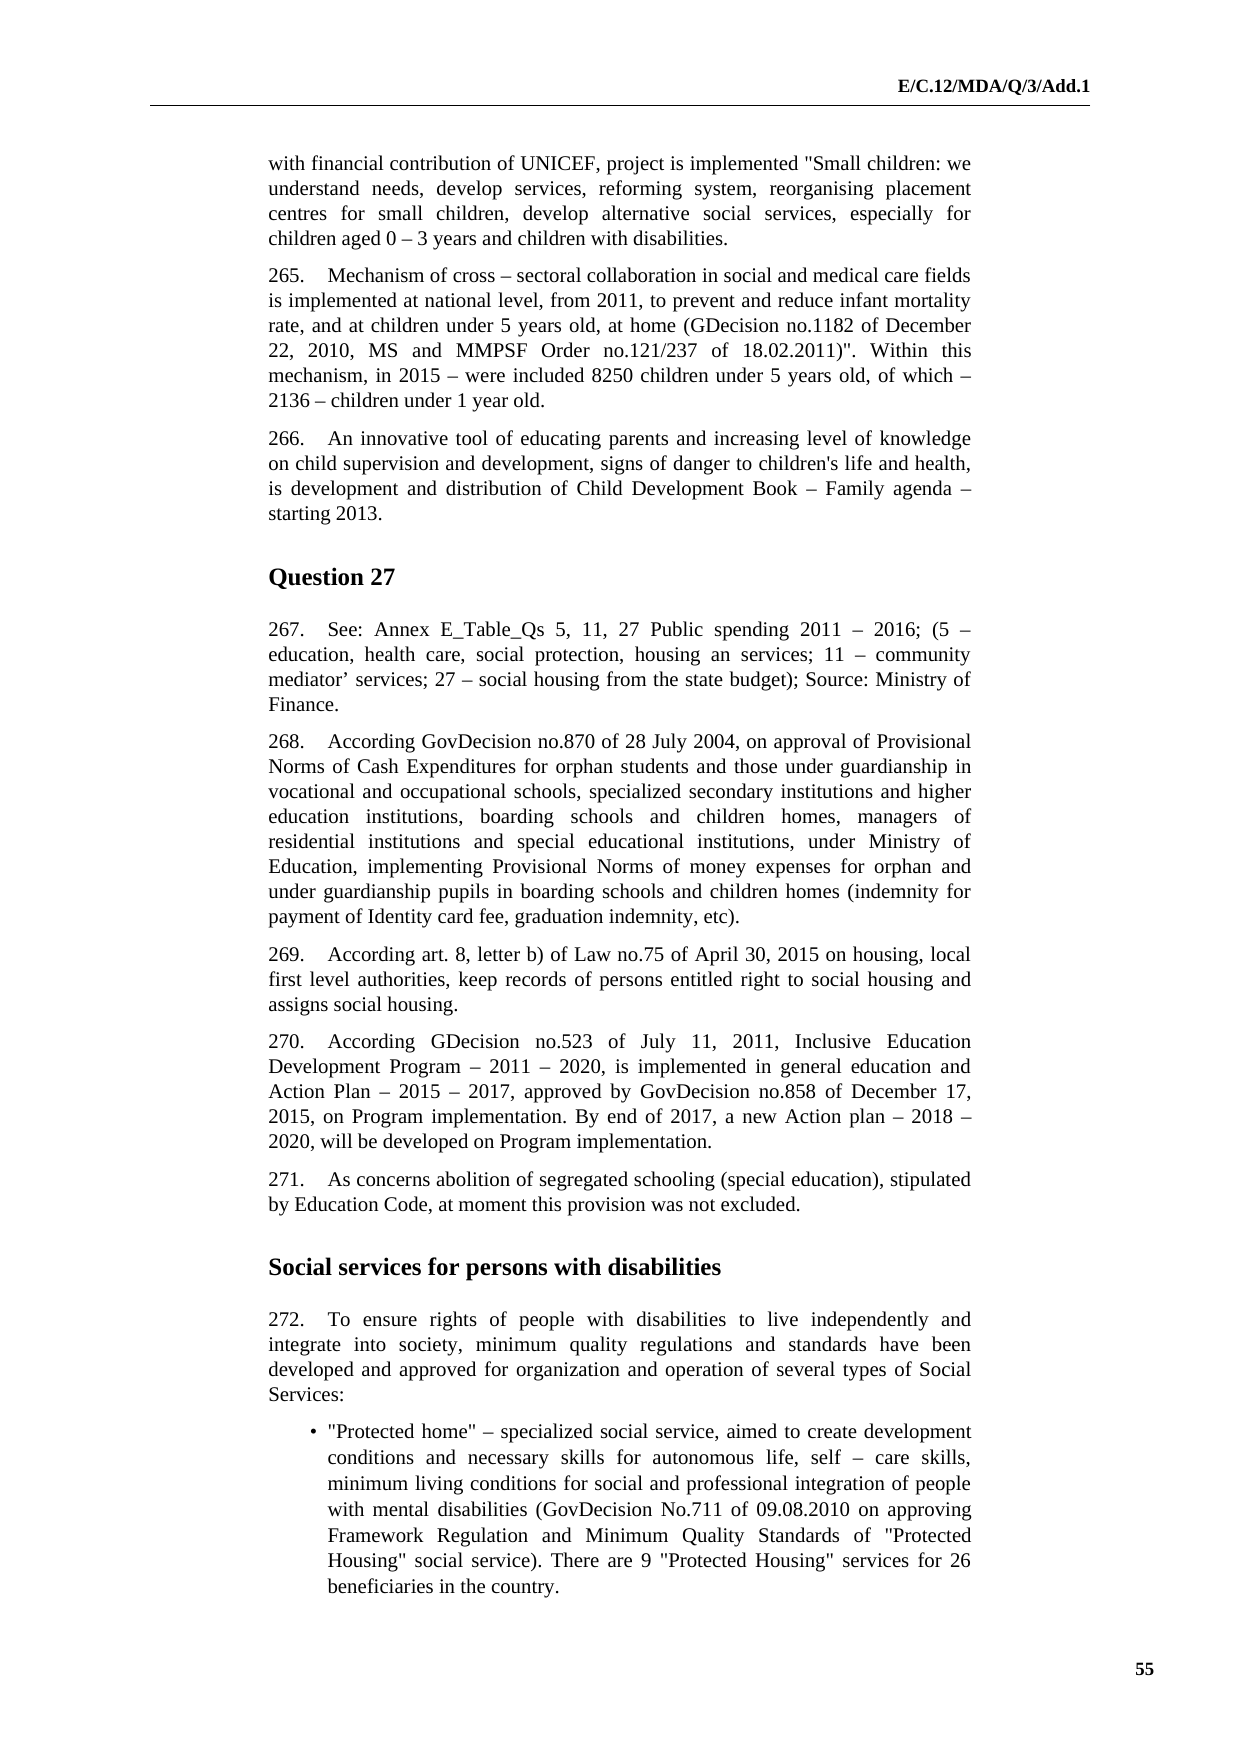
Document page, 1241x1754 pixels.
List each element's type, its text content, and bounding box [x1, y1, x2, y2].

text Social services for persons with disabilities [150, 1253, 972, 1281]
list "Protected home" – specialized social service, aimed to create development conditions and necessary skills for autonomous life, self – care skills, minimum living conditions for social and professional integration of people with mental disabilities (GovDecision No.711 of 09.08.2010 on approving Framework Regulation and Minimum Quality Standards of "Protected Housing" social service). There are 9 "Protected Housing" services for 26 beneficiaries in the country. [309, 1419, 972, 1598]
text An innovative tool of educating parents and increasing level of knowledge on child supervision and development, signs of danger to children's life and health, is development and distribution of Child Development Book – Family agenda – starting 2013. [268, 425, 972, 525]
text As concerns abolition of segregated schooling (special education), stipulated by Education Code, at moment this provision was not excluded. [268, 1166, 972, 1216]
text Mechanism of cross – sectoral collaboration in social and medical care fields is implemented at national level, from 2011, to prevent and reduce infant mortality rate, and at children under 5 years old, at home (GDecision no.1182 of December 22, 2010, MS and MMPSF Order no.121/237 of 18.02.2011)". Within this mechanism, in 2015 – were included 8250 children under 5 years old, of which – 2136 – children under 1 year old. [268, 262, 972, 412]
text To ensure rights of people with disabilities to live independently and integrate into society, minimum quality regulations and standards have been developed and approved for organization and operation of several types of Social Services: [268, 1306, 972, 1406]
text Question 27 [150, 562, 972, 591]
text According GDecision no.523 of July 11, 2011, Inclusive Education Development Program – 2011 – 2020, is implemented in general education and Action Plan – 2015 – 2017, approved by GovDecision no.858 of December 17, 2015, on Program implementation. By end of 2017, a new Action plan – 2018 – 2020, will be developed on Program implementation. [268, 1028, 972, 1153]
text According art. 8, letter b) of Law no.75 of April 30, 2015 on housing, local first level authorities, keep records of persons entitled right to social housing and assigns social housing. [268, 941, 972, 1016]
text According GovDecision no.870 of 28 July 2004, on approval of Provisional Norms of Cash Expenditures for orphan students and those under guardianship in vocational and occupational schools, specialized secondary institutions and higher education institutions, boarding schools and children homes, managers of residential institutions and special educational institutions, under Ministry of Education, implementing Provisional Norms of money expenses for orphan and under guardianship pupils in boarding schools and children homes (indemnity for payment of Identity card fee, graduation indemnity, etc). [268, 728, 972, 928]
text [268, 150, 972, 250]
text See: Annex E_Table_Qs 5, 11, 27 Public spending 2011 – 2016; (5 – education, health care, social protection, housing an services; 11 – community mediator’ services; 27 – social housing from the state budget); Source: Ministry of Finance. [268, 616, 972, 716]
